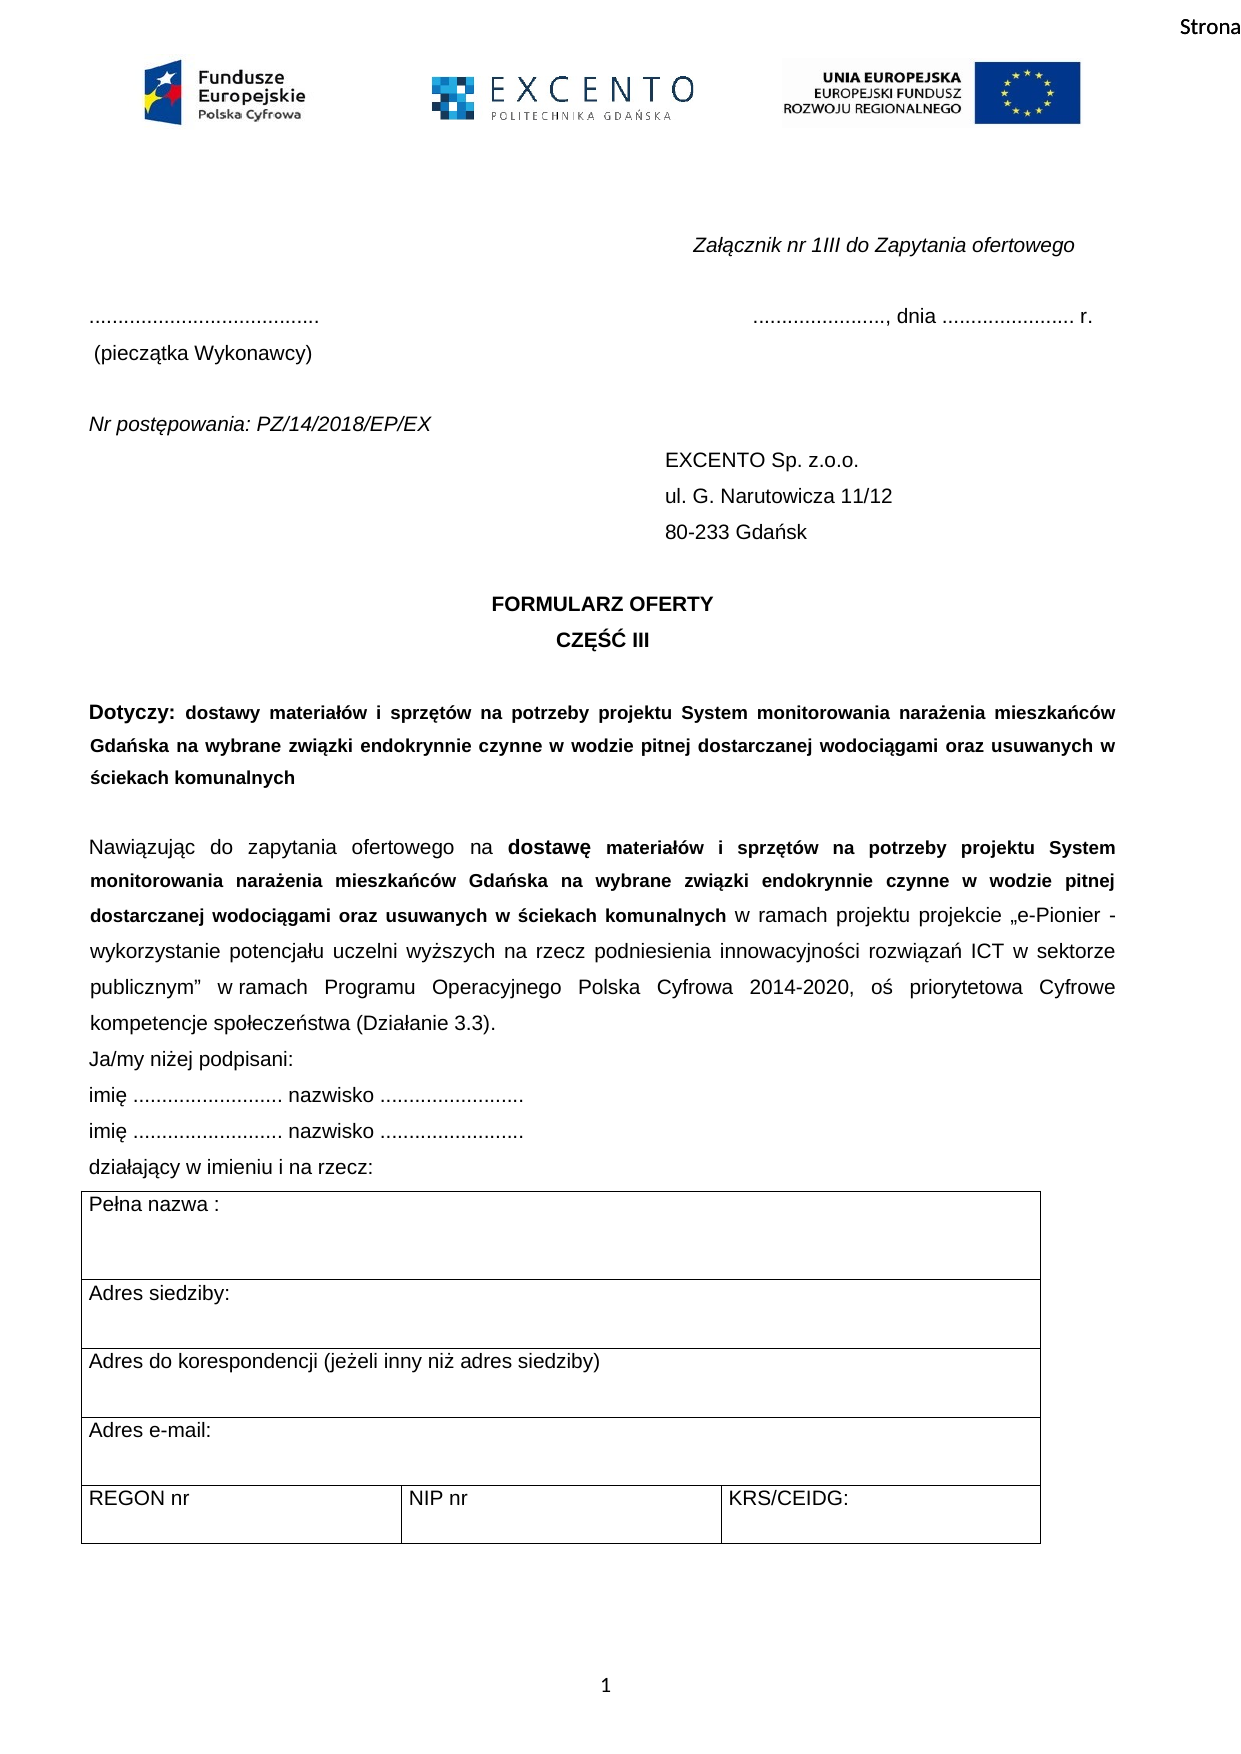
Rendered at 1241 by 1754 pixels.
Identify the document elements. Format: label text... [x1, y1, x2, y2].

table_cell Adres siedziby: [82, 1280, 1040, 1348]
text 80-233 Gdańsk [665, 520, 1122, 544]
text Dotyczy: dostawy materiałów i sprzętów na potrzeby projektu System monitorowania narażenia mieszkańców Gdańska na wybrane związki endokrynnie czynne w wodzie pitnej dostarczanej wodociągami oraz usuwanych w ściekach komunalnych [89, 700, 1116, 788]
picture [127, 54, 340, 130]
picture [431, 76, 694, 120]
table_header Pełna nazwa : [82, 1192, 1040, 1279]
text imię .......................... nazwisko ......................... [89, 1083, 1122, 1107]
text Ja/my niżej podpisani: [89, 1047, 1122, 1071]
text imię .......................... nazwisko ......................... [89, 1119, 1122, 1143]
text CZĘŚĆ III [89, 628, 1116, 652]
table_cell Adres do korespondencji (jeżeli inny niż adres siedziby) [82, 1349, 1040, 1417]
table_cell Adres e-mail: [82, 1418, 1040, 1485]
table_cell REGON nr [82, 1486, 401, 1543]
text działający w imieniu i na rzecz: [89, 1155, 1122, 1179]
text ul. G. Narutowicza 11/12 [665, 484, 1122, 508]
text Nawiązując do zapytania ofertowego na dostawę materiałów i sprzętów na potrzeby projektu System monitorowania narażenia mieszkańców Gdańska na wybrane związki endokrynnie czynne w wodzie pitnej dostarczanej wodociągami oraz usuwanych w ściekach komunalnych w ramach projektu projekcie „e-Pionier - wykorzystanie potencjału uczelni wyższych na rzecz podniesienia innowacyjności rozwiązań ICT w sektorze publicznym” w ramach Programu Operacyjnego Polska Cyfrowa 2014-2020, oś priorytetowa Cyfrowe kompetencje społeczeństwa (Działanie 3.3). [89, 835, 1116, 1035]
text Załącznik nr 1III do Zapytania ofertowego [89, 232, 1116, 256]
text FORMULARZ OFERTY [89, 592, 1116, 616]
table_cell KRS/CEIDG: [722, 1486, 1040, 1543]
text EXCENTO Sp. z.o.o. [665, 448, 1122, 472]
text ........................................ ......................., dnia ....................... r. [89, 304, 1116, 328]
table_cell NIP nr [402, 1486, 721, 1543]
subtitle Nr postępowania: PZ/14/2018/EP/EX [89, 412, 1122, 436]
picture [781, 58, 1084, 128]
text (pieczątka Wykonawcy) [94, 340, 1116, 364]
